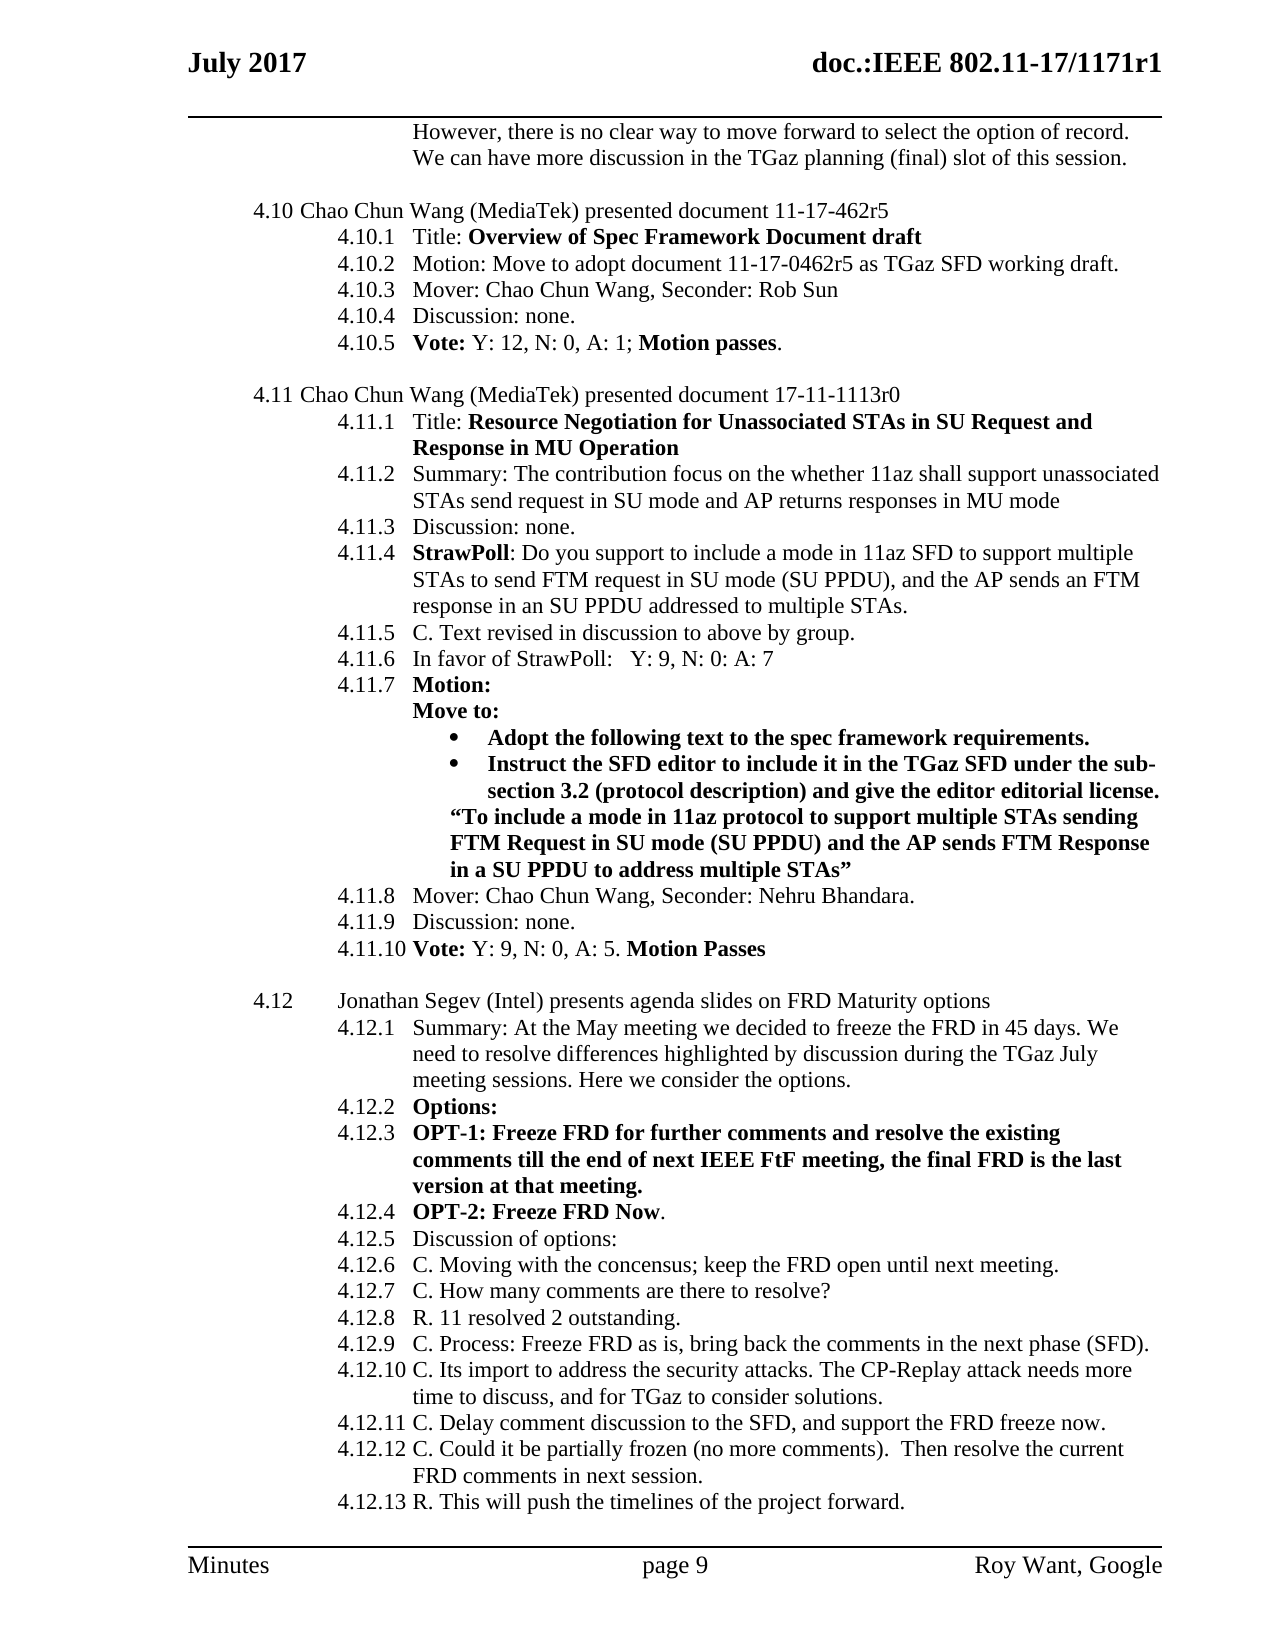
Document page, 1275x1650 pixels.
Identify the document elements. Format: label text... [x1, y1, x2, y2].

list R. 11 resolved 2 outstanding. [337, 1304, 1162, 1330]
list Motion: Move to adopt document 11-17-0462r5 as TGaz SFD working draft. [337, 249, 1162, 276]
list OPT-1: Freeze FRD for further comments and resolve the existing comments till the end of next IEEE FtF meeting, the final FRD is the last version at that meeting. [337, 1119, 1162, 1198]
list C. Moving with the concensus; keep the FRD open until next meeting. [337, 1251, 1162, 1277]
list Instruct the SFD editor to include it in the TGaz SFD under the sub-section 3.2 (protocol description) and give the editor editorial license. [450, 750, 1162, 803]
list R. This will push the timelines of the project forward. [337, 1488, 1162, 1514]
list Motion: [337, 671, 1162, 698]
list StrawPoll: Do you support to include a mode in 11az SFD to support multiple STAs to send FTM request in SU mode (SU PPDU), and the AP sends an FTM response in an SU PPDU addressed to multiple STAs. [337, 539, 1162, 618]
list C. Delay comment discussion to the SFD, and support the FRD freeze now. [337, 1409, 1162, 1436]
list Vote: Y: 9, N: 0, A: 5. Motion Passes [337, 935, 1162, 987]
list C. Its import to address the security attacks. The CP-Replay attack needs more time to discuss, and for TGaz to consider solutions. [337, 1356, 1162, 1409]
list Discussion: none. [337, 908, 1162, 935]
list Discussion of options: [337, 1225, 1162, 1251]
list In favor of StrawPoll: Y: 9, N: 0: A: 7 [337, 645, 1162, 671]
list Title: Resource Negotiation for Unassociated STAs in SU Request and Response in MU Operation [337, 408, 1162, 460]
list C. Could it be partially frozen (no more comments). Then resolve the current FRD comments in next session. [337, 1436, 1162, 1488]
list Mover: Chao Chun Wang, Seconder: Nehru Bhandara. [337, 882, 1162, 908]
list “To include a mode in 11az protocol to support multiple STAs sending FTM Request in SU mode (SU PPDU) and the AP sends FTM Response in a SU PPDU to address multiple STAs” [450, 803, 1162, 882]
list Adopt the following text to the spec framework requirements. [450, 724, 1162, 750]
list Title: Overview of Spec Framework Document draft [337, 223, 1162, 249]
list Chao Chun Wang (MediaTek) presented document 11-17-462r5 [253, 197, 1162, 223]
list Summary: The contribution focus on the whether 11az shall support unassociated STAs send request in SU mode and AP returns responses in MU mode [337, 460, 1162, 513]
list Discussion: none. [337, 302, 1162, 329]
list Mover: Chao Chun Wang, Seconder: Rob Sun [337, 276, 1162, 302]
list Summary: At the May meeting we decided to freeze the FRD in 45 days. We need to resolve differences highlighted by discussion during the TGaz July meeting sessions. Here we consider the options. [337, 1014, 1162, 1093]
list C. Text revised in discussion to above by group. [337, 618, 1162, 645]
list Vote: Y: 12, N: 0, A: 1; Motion passes. [337, 329, 1162, 381]
list C. How many comments are there to resolve? [337, 1277, 1162, 1304]
list OPT-2: Freeze FRD Now. [337, 1198, 1162, 1225]
list C. Process: Freeze FRD as is, bring back the comments in the next phase (SFD). [337, 1330, 1162, 1356]
list Discussion: none. [337, 513, 1162, 539]
list Jonathan Segev (Intel) presents agenda slides on FRD Maturity options [253, 987, 1162, 1014]
list Options: [337, 1093, 1162, 1119]
list Chao Chun Wang (MediaTek) presented document 17-11-1113r0 [253, 381, 1162, 408]
list Move to: [412, 698, 1162, 724]
